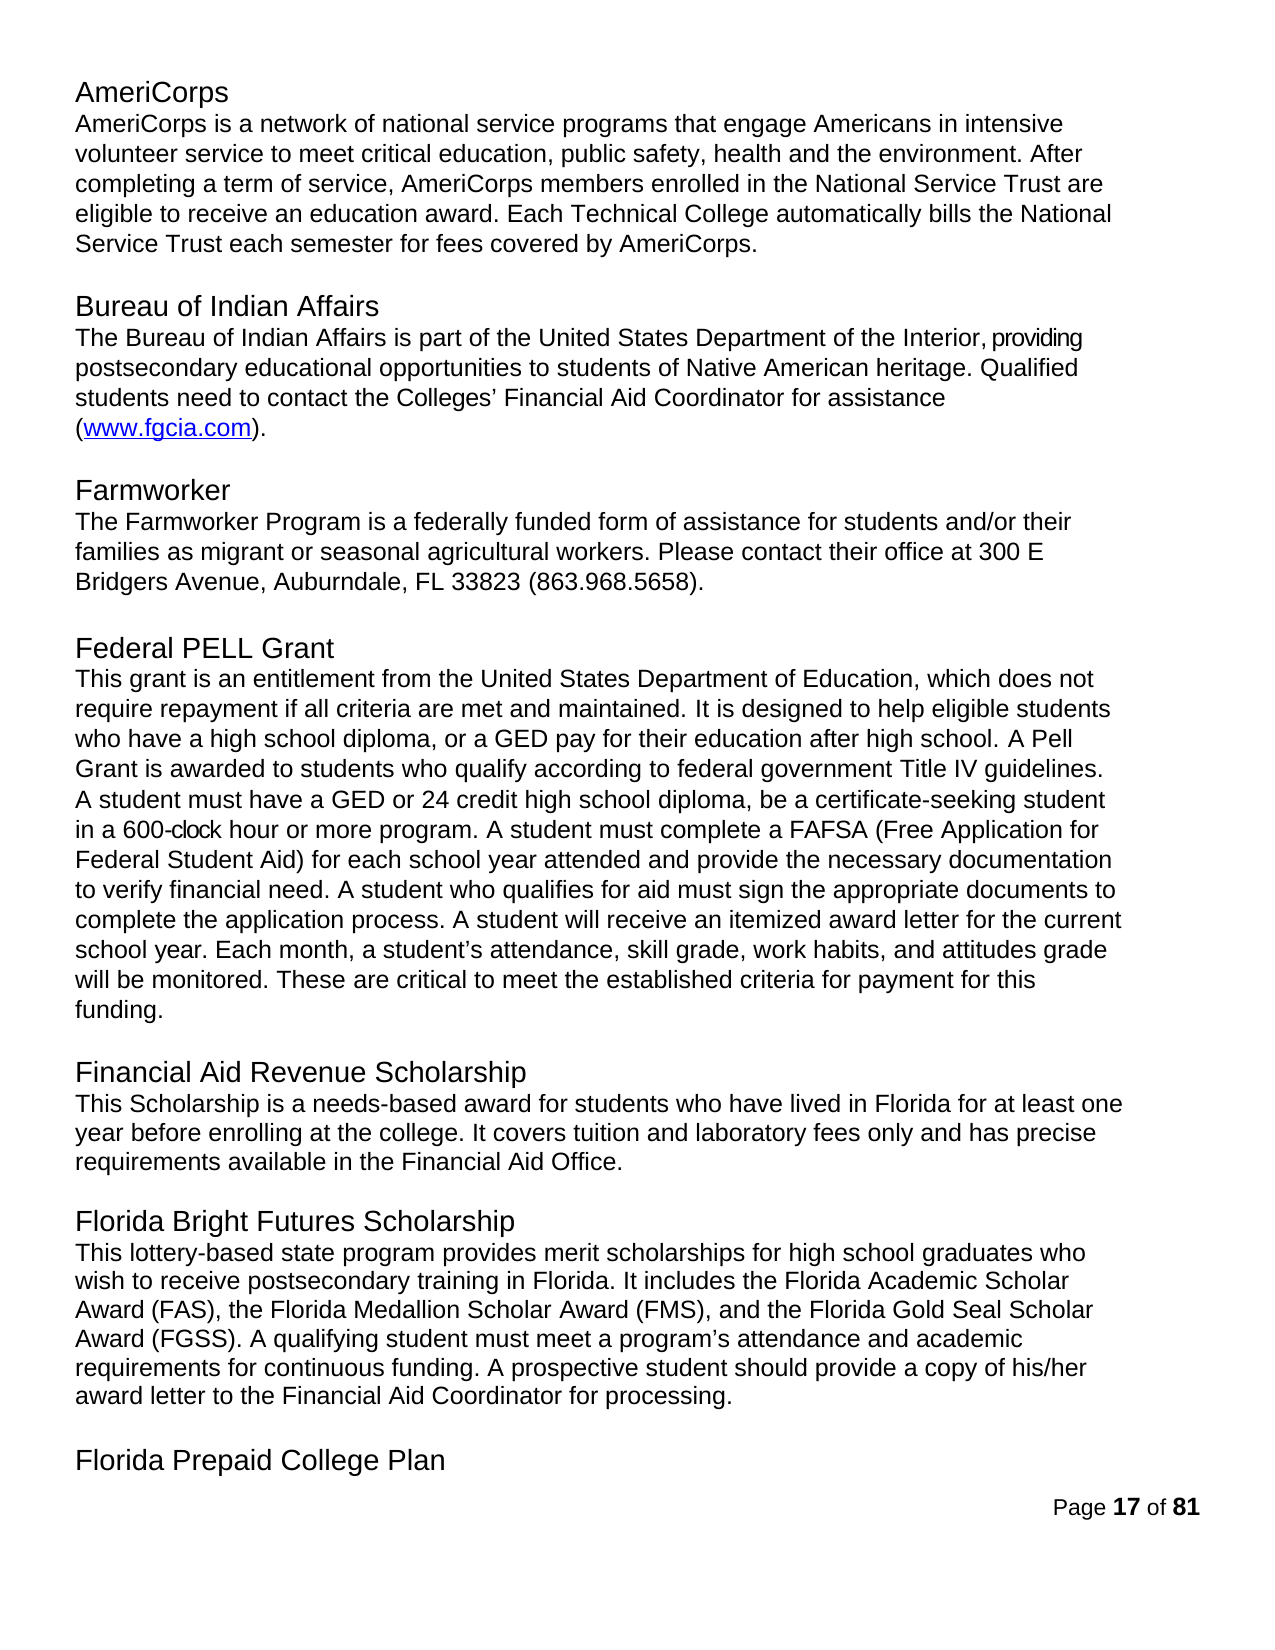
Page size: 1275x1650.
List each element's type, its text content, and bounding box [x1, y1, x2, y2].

subtitle Bureau of Indian Affairs [75, 289, 1200, 323]
text This lottery-based state program provides merit scholarships for high school graduates who wish to receive postsecondary training in Florida. It includes the Florida Academic Scholar Award (FAS), the Florida Medallion Scholar Award (FMS), and the Florida Gold Seal Scholar Award (FGSS). A qualifying student must meet a program’s attendance and academic requirements for continuous funding. A prospective student should provide a copy of his/her award letter to the Financial Aid Coordinator for processing. [75, 1238, 1126, 1410]
text This Scholarship is a needs-based award for students who have lived in Florida for at least one year before enrolling at the college. It covers tuition and laboratory fees only and has precise requirements available in the Financial Aid Office. [75, 1089, 1135, 1175]
text The Bureau of Indian Affairs is part of the United States Department of the Interior, providing postsecondary educational opportunities to students of Native American heritage. Qualified students need to contact the Colleges’ Financial Aid Coordinator for assistance (www.fgcia.com). [75, 323, 1124, 442]
text AmeriCorps is a network of national service programs that engage Americans in intensive volunteer service to meet critical education, public safety, health and the environment. After [75, 108, 1124, 167]
subtitle Florida Prepaid College Plan [75, 1442, 1200, 1476]
subtitle Florida Bright Futures Scholarship [75, 1204, 1200, 1238]
subtitle AmeriCorps [75, 75, 1200, 108]
text The Farmworker Program is a federally funded form of assistance for students and/or their families as migrant or seasonal agricultural workers. Please contact their office at 300 E Bridgers Avenue, Auburndale, FL 33823 (863.968.5658). [75, 507, 1124, 596]
subtitle Federal PELL Grant [75, 631, 1200, 664]
text completing a term of service, AmeriCorps members enrolled in the National Service Trust are eligible to receive an education award. Each Technical College automatically bills the National Service Trust each semester for fees covered by AmeriCorps. [75, 169, 1124, 258]
text This grant is an entitlement from the United States Department of Education, which does not require repayment if all criteria are met and maintained. It is designed to help eligible students who have a high school diploma, or a GED pay for their education after high school. A Pell Grant is awarded to students who qualify according to federal government Title IV guidelines. A student must have a GED or 24 credit high school diploma, be a certificate-seeking student in a 600-clock hour or more program. A student must complete a FAFSA (Free Application for Federal Student Aid) for each school year attended and provide the necessary documentation to verify financial need. A student who qualifies for aid must sign the appropriate documents to complete the application process. A student will receive an itemized award letter for the current school year. Each month, a student’s attendance, skill grade, work habits, and attitudes grade will be monitored. These are critical to meet the established criteria for payment for this funding. [75, 664, 1124, 1024]
subtitle Financial Aid Revenue Scholarship [75, 1056, 1200, 1089]
subtitle Farmworker [75, 473, 1200, 507]
